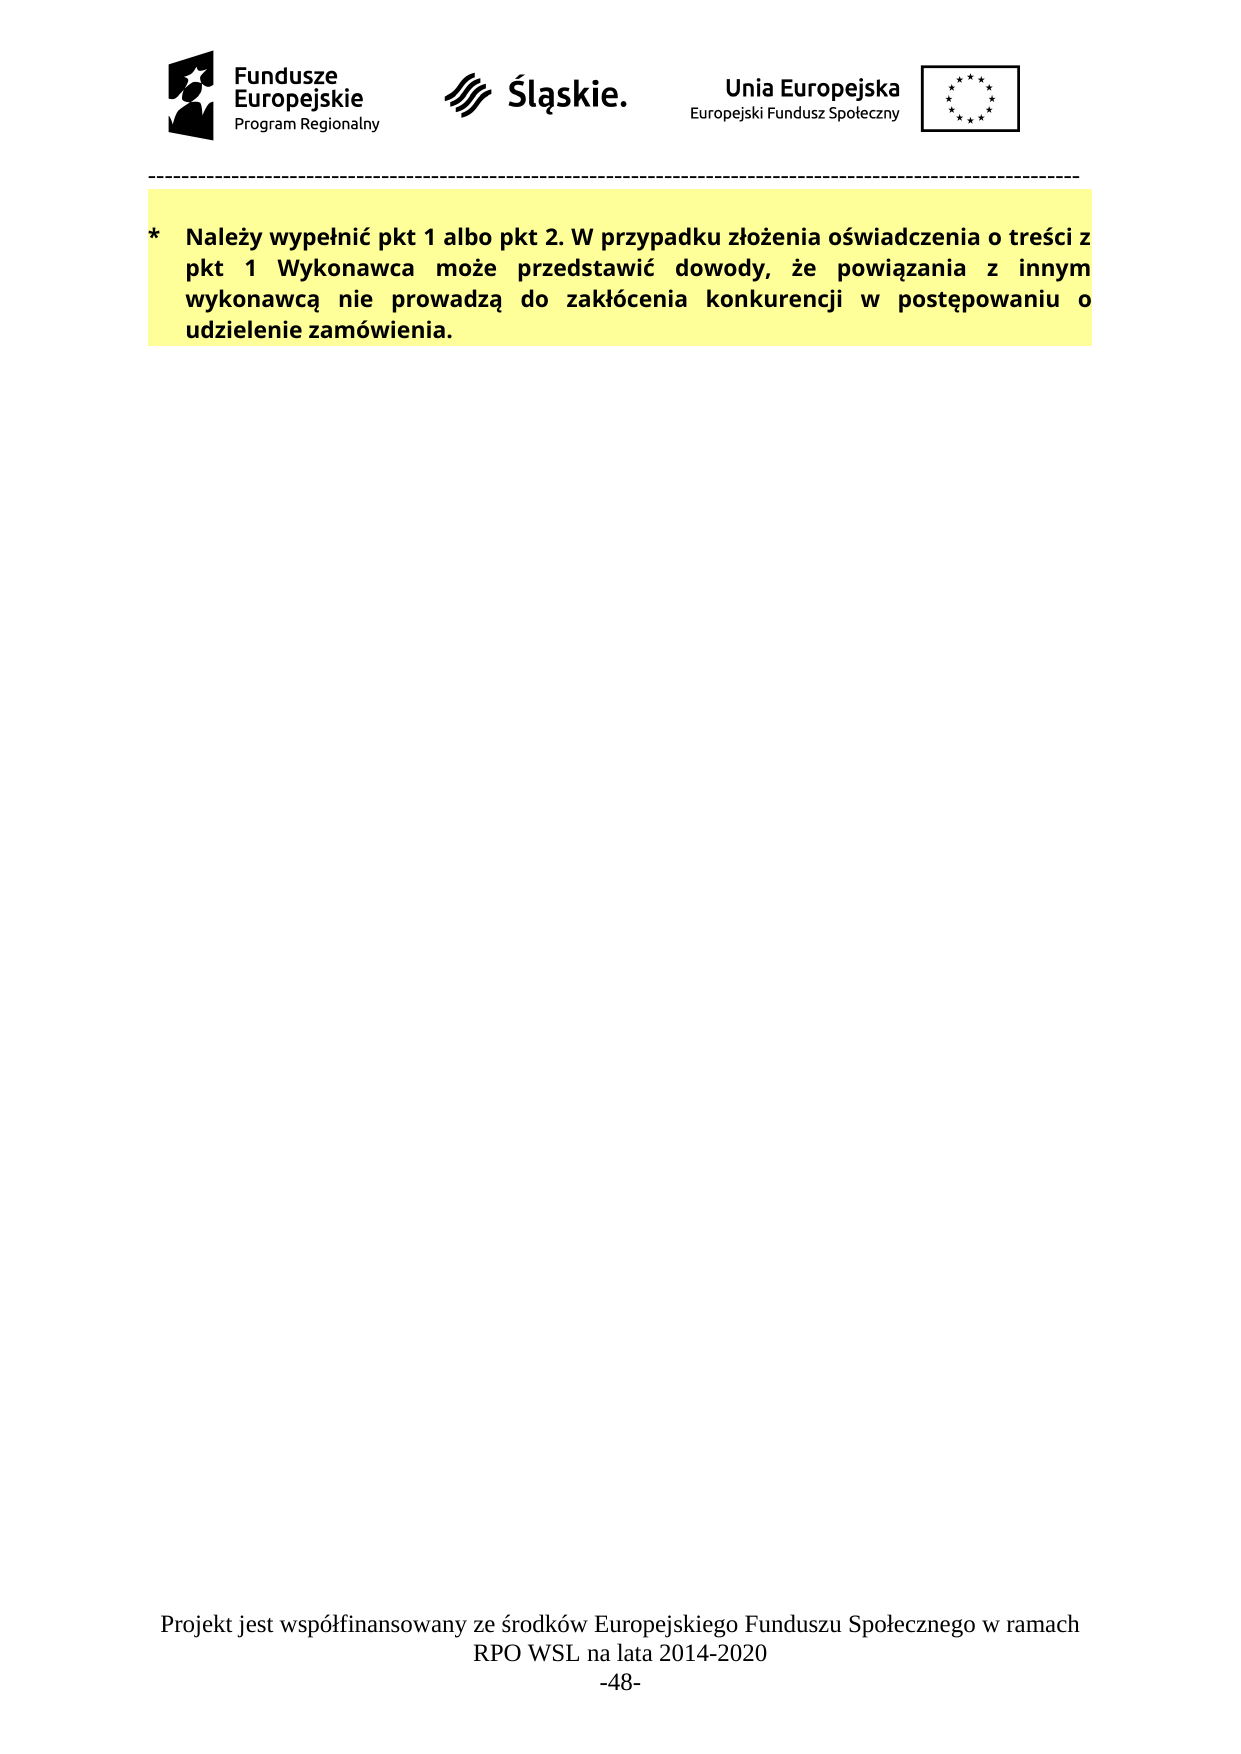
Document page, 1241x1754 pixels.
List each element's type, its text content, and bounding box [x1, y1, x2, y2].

text * Należy wypełnić pkt 1 albo pkt 2. W przypadku złożenia oświadczenia o treści z pkt 1 Wykonawca może przedstawić dowody, że powiązania z innym wykonawcą nie prowadzą do zakłócenia konkurencji w postępowaniu o udzielenie zamówienia. [148, 221, 1092, 346]
picture [147, 29, 1041, 161]
